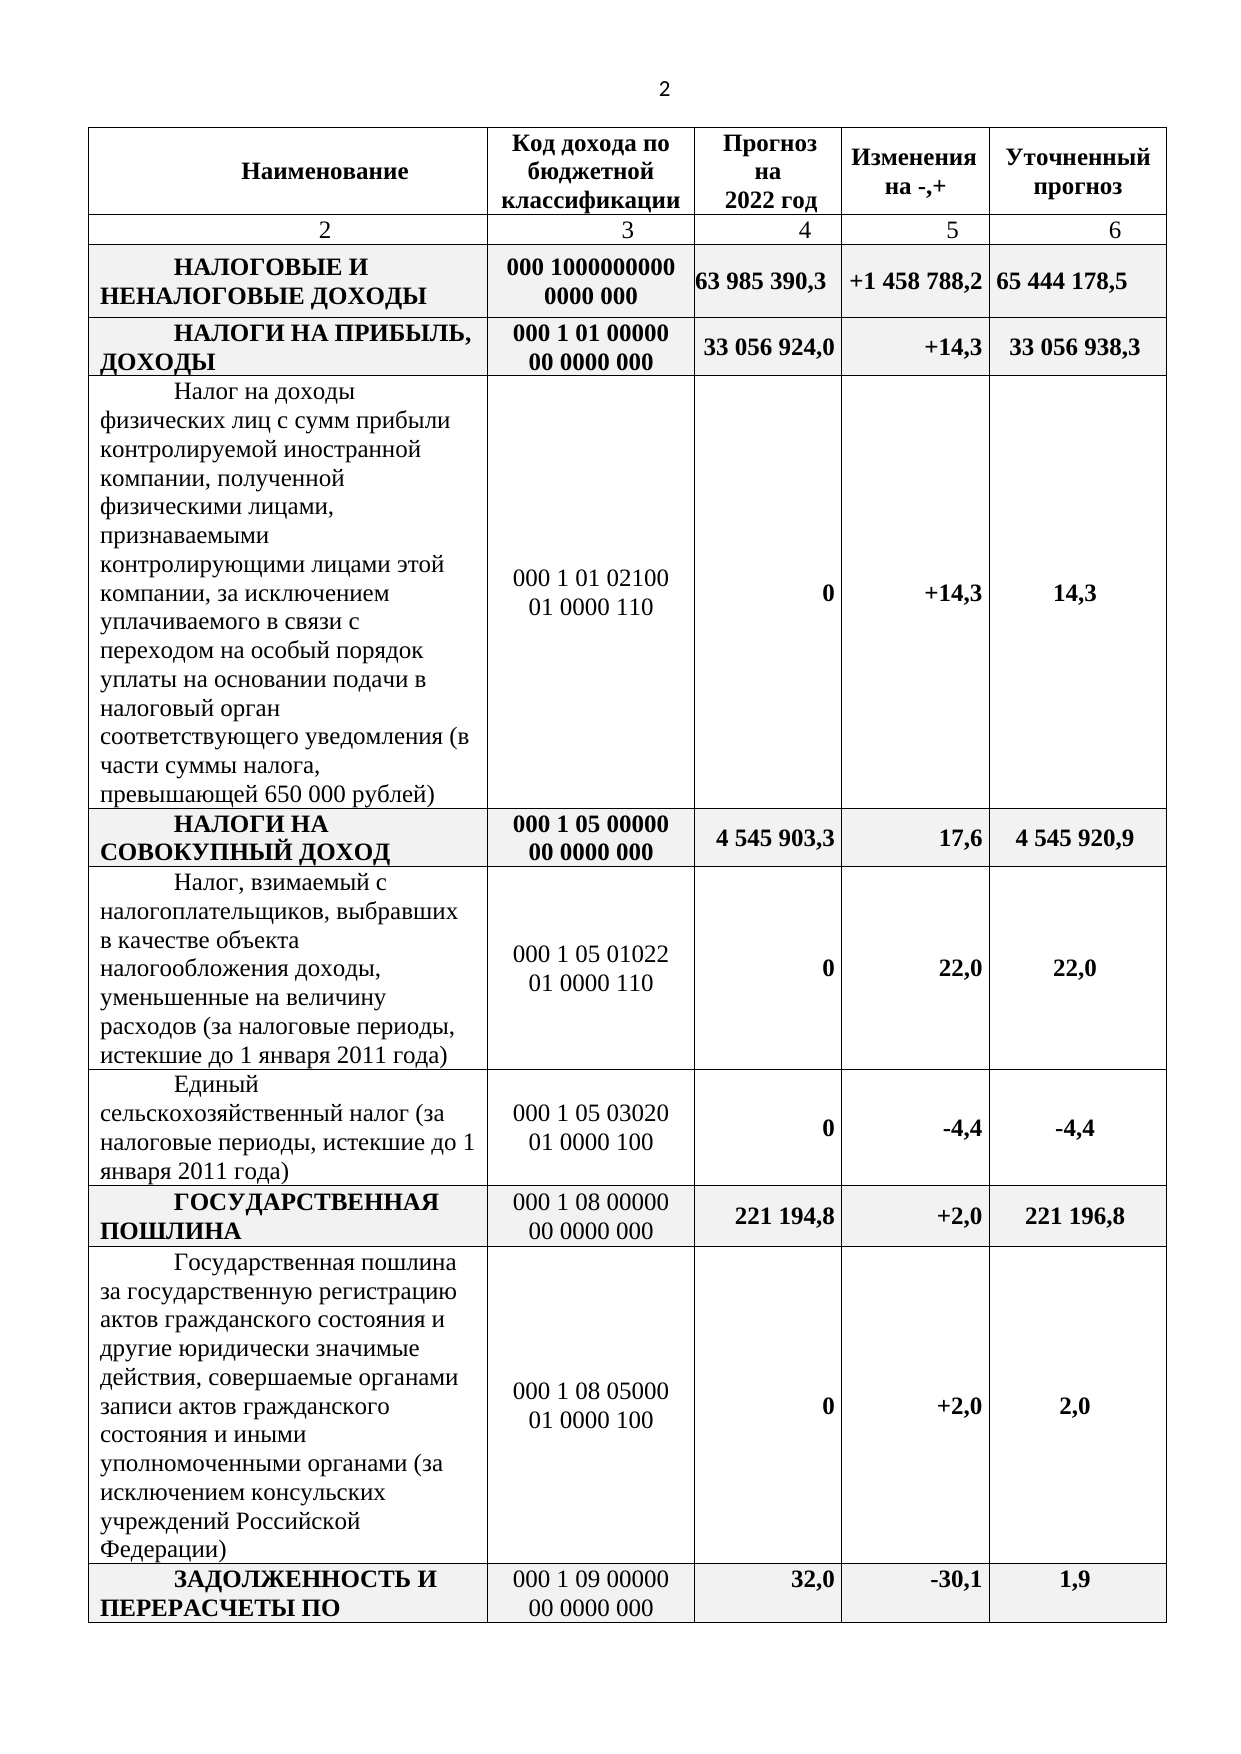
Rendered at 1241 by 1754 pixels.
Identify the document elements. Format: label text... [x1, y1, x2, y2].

table_header Наименование [89, 128, 487, 214]
table_cell 17,6 [842, 809, 989, 866]
table_cell -4,4 [990, 1070, 1166, 1184]
table_cell Единый сельскохозяйственный налог (за налоговые периоды, истекшие до 1 января 2011 года) [89, 1070, 487, 1184]
table_cell 14,3 [990, 376, 1166, 808]
table_cell 2,0 [990, 1247, 1166, 1563]
table_cell 65 444 178,5 [990, 245, 1166, 317]
table_cell 4 [695, 215, 841, 244]
table_cell -4,4 [842, 1070, 989, 1184]
table_cell 22,0 [990, 867, 1166, 1068]
table_cell +1 458 788,2 [842, 245, 989, 317]
table_cell 000 1 05 00000 00 0000 000 [488, 809, 694, 866]
table_cell 33 056 924,0 [695, 318, 841, 375]
table_cell 0 [695, 376, 841, 808]
table_cell 33 056 938,3 [990, 318, 1166, 375]
table_header Изменения на -,+ [842, 128, 989, 214]
table_header Прогноз на 2022 год [695, 128, 841, 214]
table_cell -30,1 [842, 1564, 989, 1622]
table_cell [89, 1564, 487, 1622]
table_cell НАЛОГИ НА ПРИБЫЛЬ, ДОХОДЫ [89, 318, 487, 375]
table_cell 4 545 903,3 [695, 809, 841, 866]
table_cell +14,3 [842, 376, 989, 808]
table_cell 221 196,8 [990, 1186, 1166, 1246]
table_cell 5 [842, 215, 989, 244]
table_cell НАЛОГОВЫЕ И НЕНАЛОГОВЫЕ ДОХОДЫ [89, 245, 487, 317]
table_cell +14,3 [842, 318, 989, 375]
table_cell 000 1 01 02100 01 0000 110 [488, 376, 694, 808]
table_cell +2,0 [842, 1247, 989, 1563]
table_header Уточненный прогноз [990, 128, 1166, 214]
table_cell 0 [695, 1247, 841, 1563]
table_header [488, 128, 694, 214]
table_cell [488, 1564, 694, 1622]
table_cell НАЛОГИ НА СОВОКУПНЫЙ ДОХОД [89, 809, 487, 866]
table_cell 0 [695, 1070, 841, 1184]
table_cell 000 1 01 00000 00 0000 000 [488, 318, 694, 375]
table_cell 2 [89, 215, 487, 244]
table_cell 000 1 08 00000 00 0000 000 [488, 1186, 694, 1246]
table_cell 000 1000000000 0000 000 [488, 245, 694, 317]
table_cell 6 [990, 215, 1166, 244]
table_cell Государственная пошлина за государственную регистрацию актов гражданского состояния и другие юридически значимые действия, совершаемые органами записи актов гражданского состояния и иными уполномоченными органами (за исключением консульских учреждений Российской Федерации) [89, 1247, 487, 1563]
table_cell 0 [695, 867, 841, 1068]
table_cell 4 545 920,9 [990, 809, 1166, 866]
table_cell 000 1 05 01022 01 0000 110 [488, 867, 694, 1068]
table_cell 3 [488, 215, 694, 244]
table_cell 32,0 [695, 1564, 841, 1622]
table_cell +2,0 [842, 1186, 989, 1246]
table_cell Налог на доходы физических лиц с сумм прибыли контролируемой иностранной компании, полученной физическими лицами, признаваемыми контролирующими лицами этой компании, за исключением уплачиваемого в связи с переходом на особый порядок уплаты на основании подачи в налоговый орган соответствующего уведомления (в части суммы налога, превышающей 650 000 рублей) [89, 376, 487, 808]
table_cell 000 1 05 03020 01 0000 100 [488, 1070, 694, 1184]
table_cell 000 1 08 05000 01 0000 100 [488, 1247, 694, 1563]
table_cell 221 194,8 [695, 1186, 841, 1246]
table_cell 22,0 [842, 867, 989, 1068]
table_cell 63 985 390,3 [695, 245, 841, 317]
table_cell 1,9 [990, 1564, 1166, 1622]
table_cell ГОСУДАРСТВЕННАЯ ПОШЛИНА [89, 1186, 487, 1246]
table_cell Налог, взимаемый с налогоплательщиков, выбравших в качестве объекта налогообложения доходы, уменьшенные на величину расходов (за налоговые периоды, истекшие до 1 января 2011 года) [89, 867, 487, 1068]
